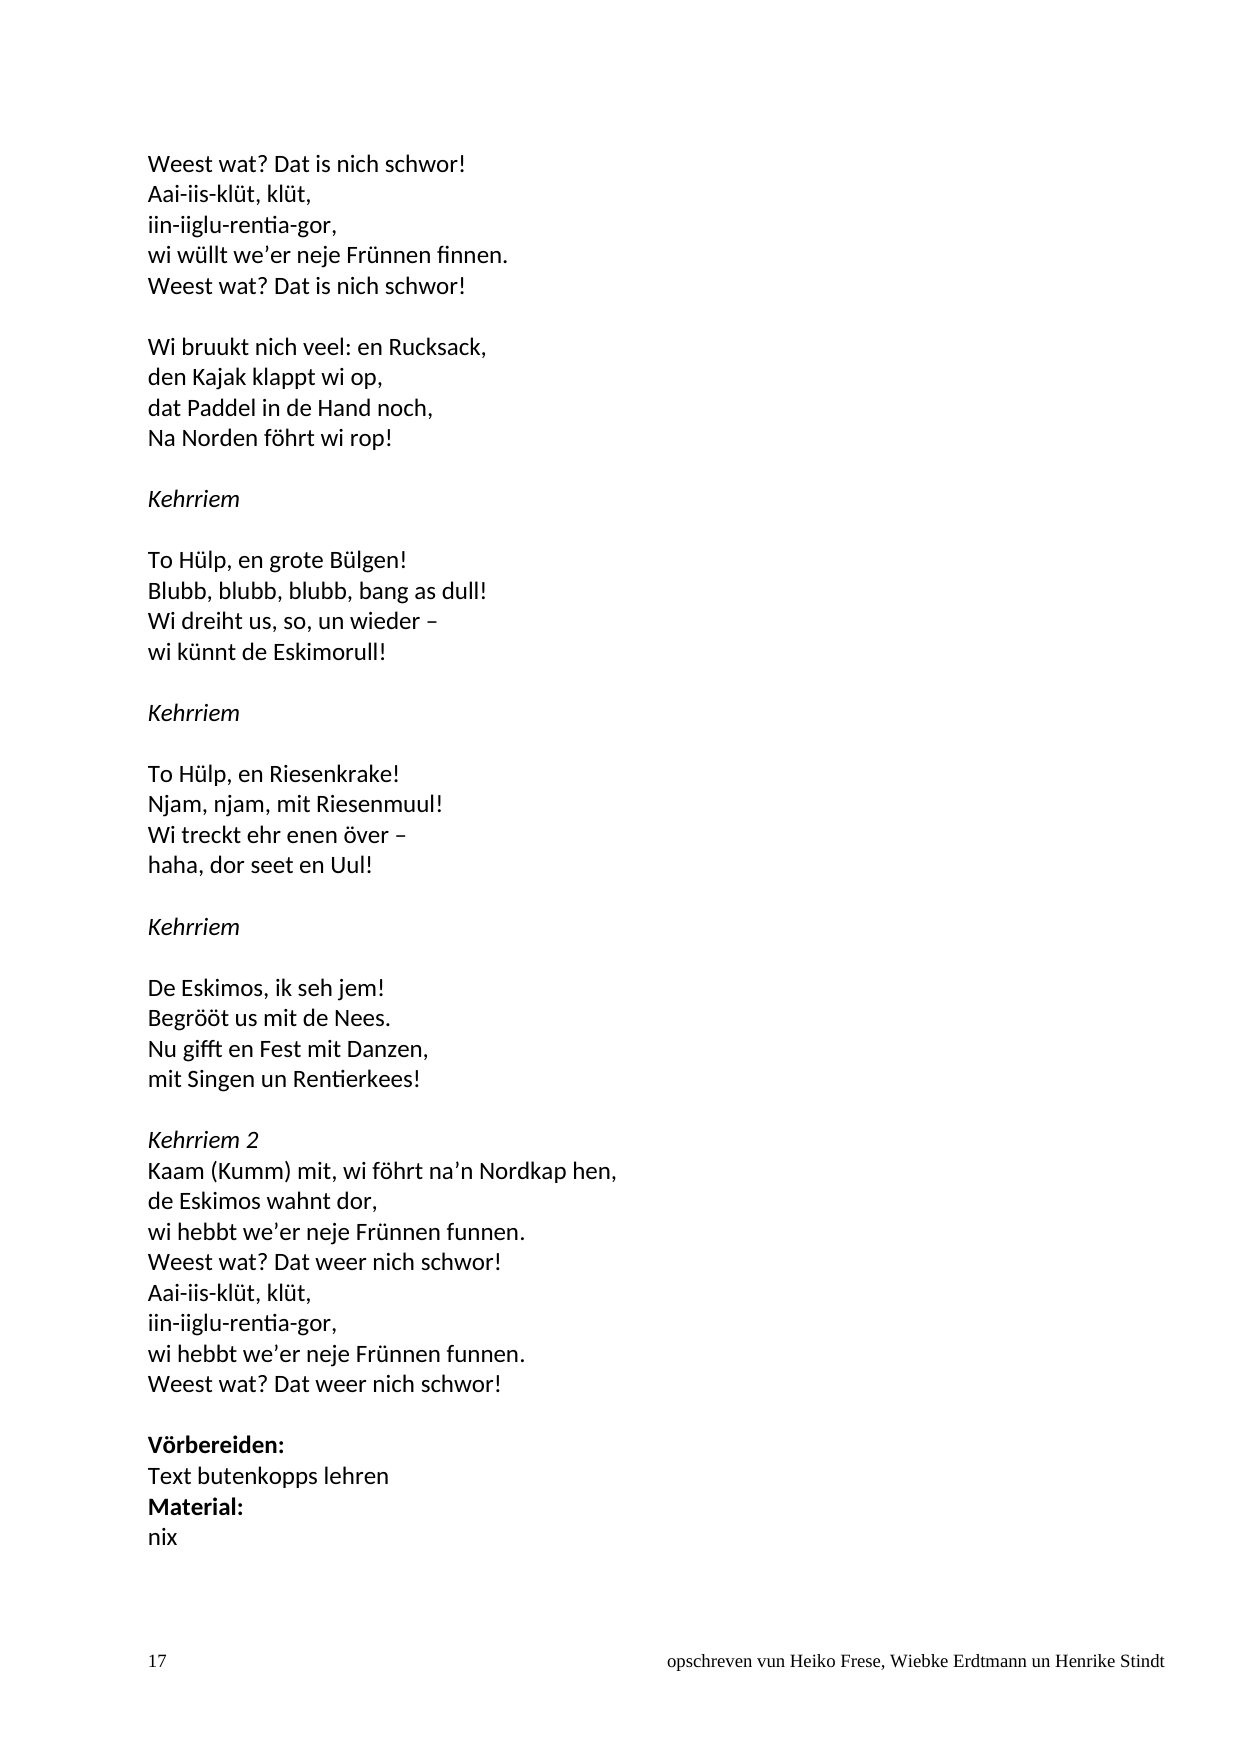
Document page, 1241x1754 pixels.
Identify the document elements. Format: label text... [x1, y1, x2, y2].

text Njam, njam, mit Riesenmuul! [148, 789, 1181, 819]
text Kaam (Kumm) mit, wi föhrt na’n Nordkap hen, [148, 1155, 1181, 1185]
text Aai-iis-klüt, klüt, [148, 178, 1181, 209]
text nix [148, 1521, 1181, 1552]
text den Kajak klappt wi op, [148, 361, 1181, 392]
text haha, dor seet en Uul! [148, 850, 1181, 880]
text Weest wat? Dat weer nich schwor! [148, 1246, 1181, 1277]
text Blubb, blubb, blubb, bang as dull! [148, 575, 1181, 606]
text Na Norden föhrt wi rop! [148, 422, 1181, 453]
text Text butenkopps lehren [148, 1460, 1181, 1491]
text de Eskimos wahnt dor, [148, 1185, 1181, 1216]
text To Hülp, en Riesenkrake! [148, 758, 1181, 789]
text Vörbereiden: [148, 1429, 1181, 1460]
subtitle Kehrriem 2 [148, 1124, 1181, 1155]
text dat Paddel in de Hand noch, [148, 392, 1181, 422]
text Weest wat? Dat is nich schwor! [148, 270, 1181, 300]
text Wi bruukt nich veel: en Rucksack, [148, 331, 1181, 361]
text wi hebbt we’er neje Frünnen funnen. [148, 1216, 1181, 1246]
text wi hebbt we’er neje Frünnen funnen. [148, 1338, 1181, 1368]
text De Eskimos, ik seh jem! [148, 972, 1181, 1002]
subtitle Kehrriem [148, 697, 1181, 728]
text To Hülp, en grote Bülgen! [148, 544, 1181, 575]
text Begrööt us mit de Nees. [148, 1002, 1181, 1033]
text Nu gifft en Fest mit Danzen, [148, 1033, 1181, 1063]
text Weest wat? Dat weer nich schwor! [148, 1368, 1181, 1399]
text wi wüllt we’er neje Frünnen finnen. [148, 239, 1181, 270]
text Weest wat? Dat is nich schwor! [148, 148, 1181, 178]
text iin-iiglu-rentia-gor, [148, 209, 1181, 239]
text iin-iiglu-rentia-gor, [148, 1307, 1181, 1338]
subtitle Material: [148, 1491, 1181, 1521]
text Aai-iis-klüt, klüt, [148, 1277, 1181, 1307]
text mit Singen un Rentierkees! [148, 1063, 1181, 1094]
text Wi dreiht us, so, un wieder – [148, 606, 1181, 636]
text Wi treckt ehr enen över – [148, 819, 1181, 850]
text wi künnt de Eskimorull! [148, 636, 1181, 667]
subtitle Kehrriem [148, 911, 1181, 941]
subtitle Kehrriem [148, 483, 1181, 514]
